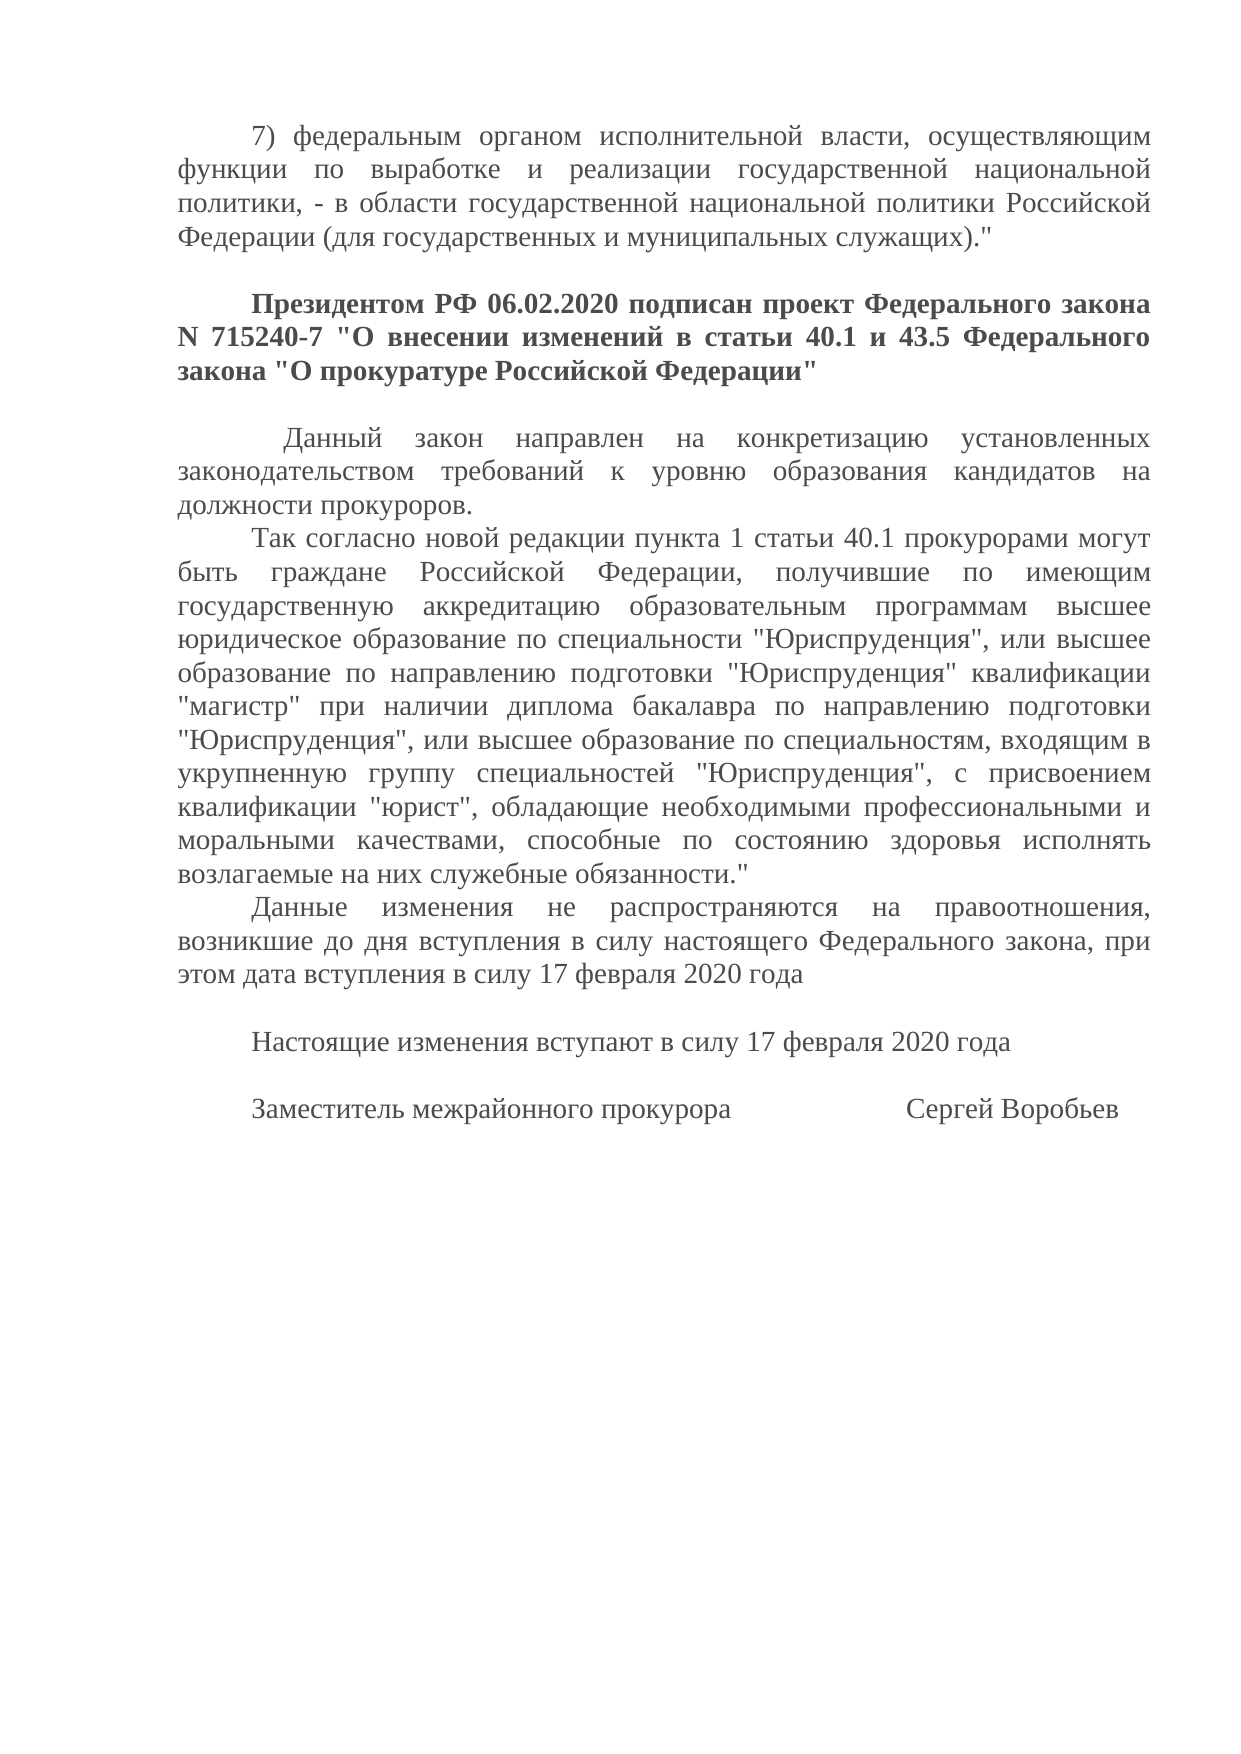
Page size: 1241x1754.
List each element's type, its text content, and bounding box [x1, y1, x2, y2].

text Данный закон направлен на конкретизацию установленных законодательством требований к уровню образования кандидатов на должности прокуроров. [177, 420, 1152, 521]
text Данные изменения не распространяются на правоотношения, возникшие до дня вступления в силу настоящего Федерального закона, при этом дата вступления в силу 17 февраля 2020 года [177, 889, 1152, 990]
text Настоящие изменения вступают в силу 17 февраля 2020 года [177, 1024, 1152, 1057]
text 7) федеральным органом исполнительной власти, осуществляющим функции по выработке и реализации государственной национальной политики, - в области государственной национальной политики Российской Федерации (для государственных и муниципальных служащих)." [177, 118, 1152, 252]
text Так согласно новой редакции пункта 1 статьи 40.1 прокурорами могут быть граждане Российской Федерации, получившие по имеющим государственную аккредитацию образовательным программам высшее юридическое образование по специальности "Юриспруденция", или высшее образование по направлению подготовки "Юриспруденция" квалификации "магистр" при наличии диплома бакалавра по направлению подготовки "Юриспруденция", или высшее образование по специальностям, входящим в укрупненную группу специальностей "Юриспруденция", с присвоением квалификации "юрист", обладающие необходимыми профессиональными и моральными качествами, способные по состоянию здоровья исполнять возлагаемые на них служебные обязанности." [177, 521, 1152, 889]
text Заместитель межрайонного прокурора Сергей Воробьев [177, 1091, 1152, 1124]
text Президентом РФ 06.02.2020 подписан проект Федерального закона N 715240-7 "О внесении изменений в статьи 40.1 и 43.5 Федерального закона "О прокуратуре Российской Федерации" [177, 286, 1152, 386]
